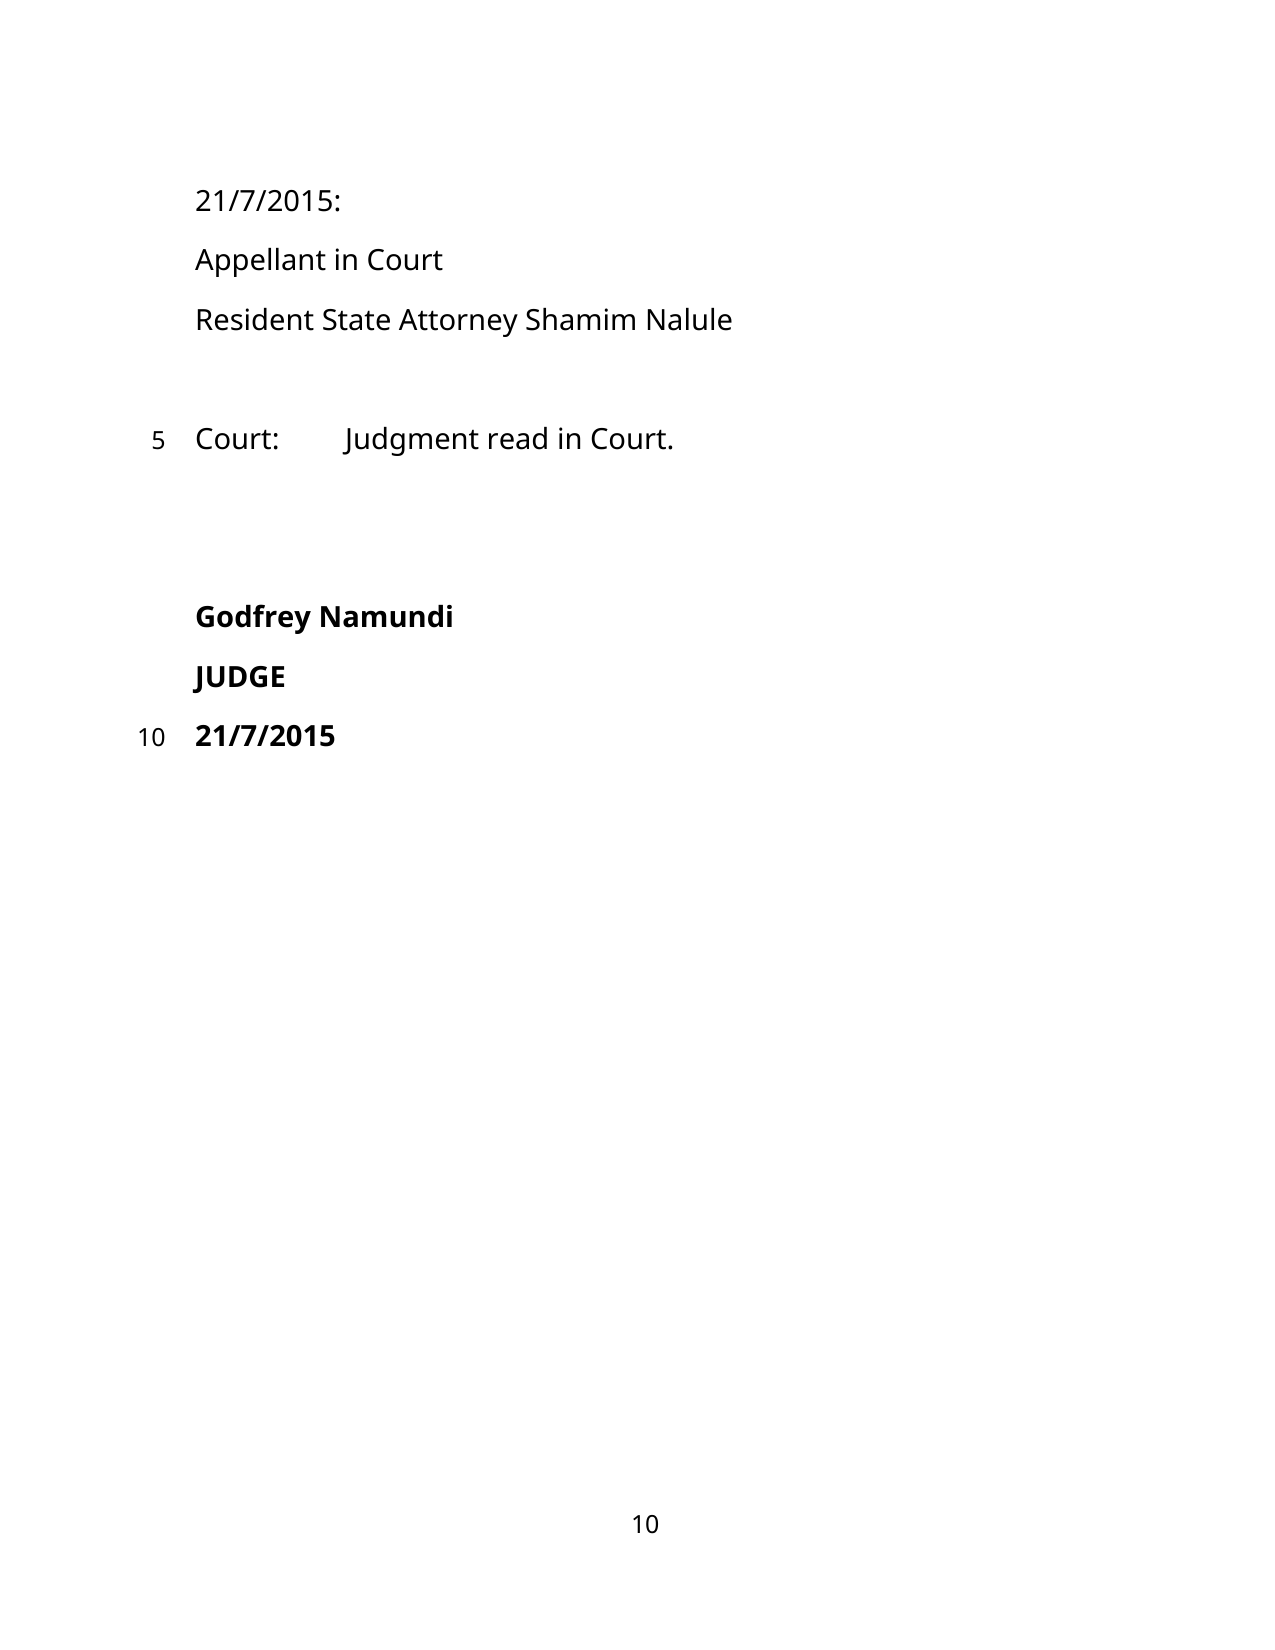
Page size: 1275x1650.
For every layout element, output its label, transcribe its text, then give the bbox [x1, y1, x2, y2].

text 21/7/2015 [195, 715, 1095, 755]
text Godfrey Namundi [195, 596, 1095, 636]
text JUDGE [195, 656, 1095, 696]
text 21/7/2015: [195, 180, 1095, 220]
text Court: Judgment read in Court. [195, 418, 1095, 458]
text Appellant in Court [195, 239, 1095, 279]
text Resident State Attorney Shamim Nalule [195, 299, 1095, 339]
